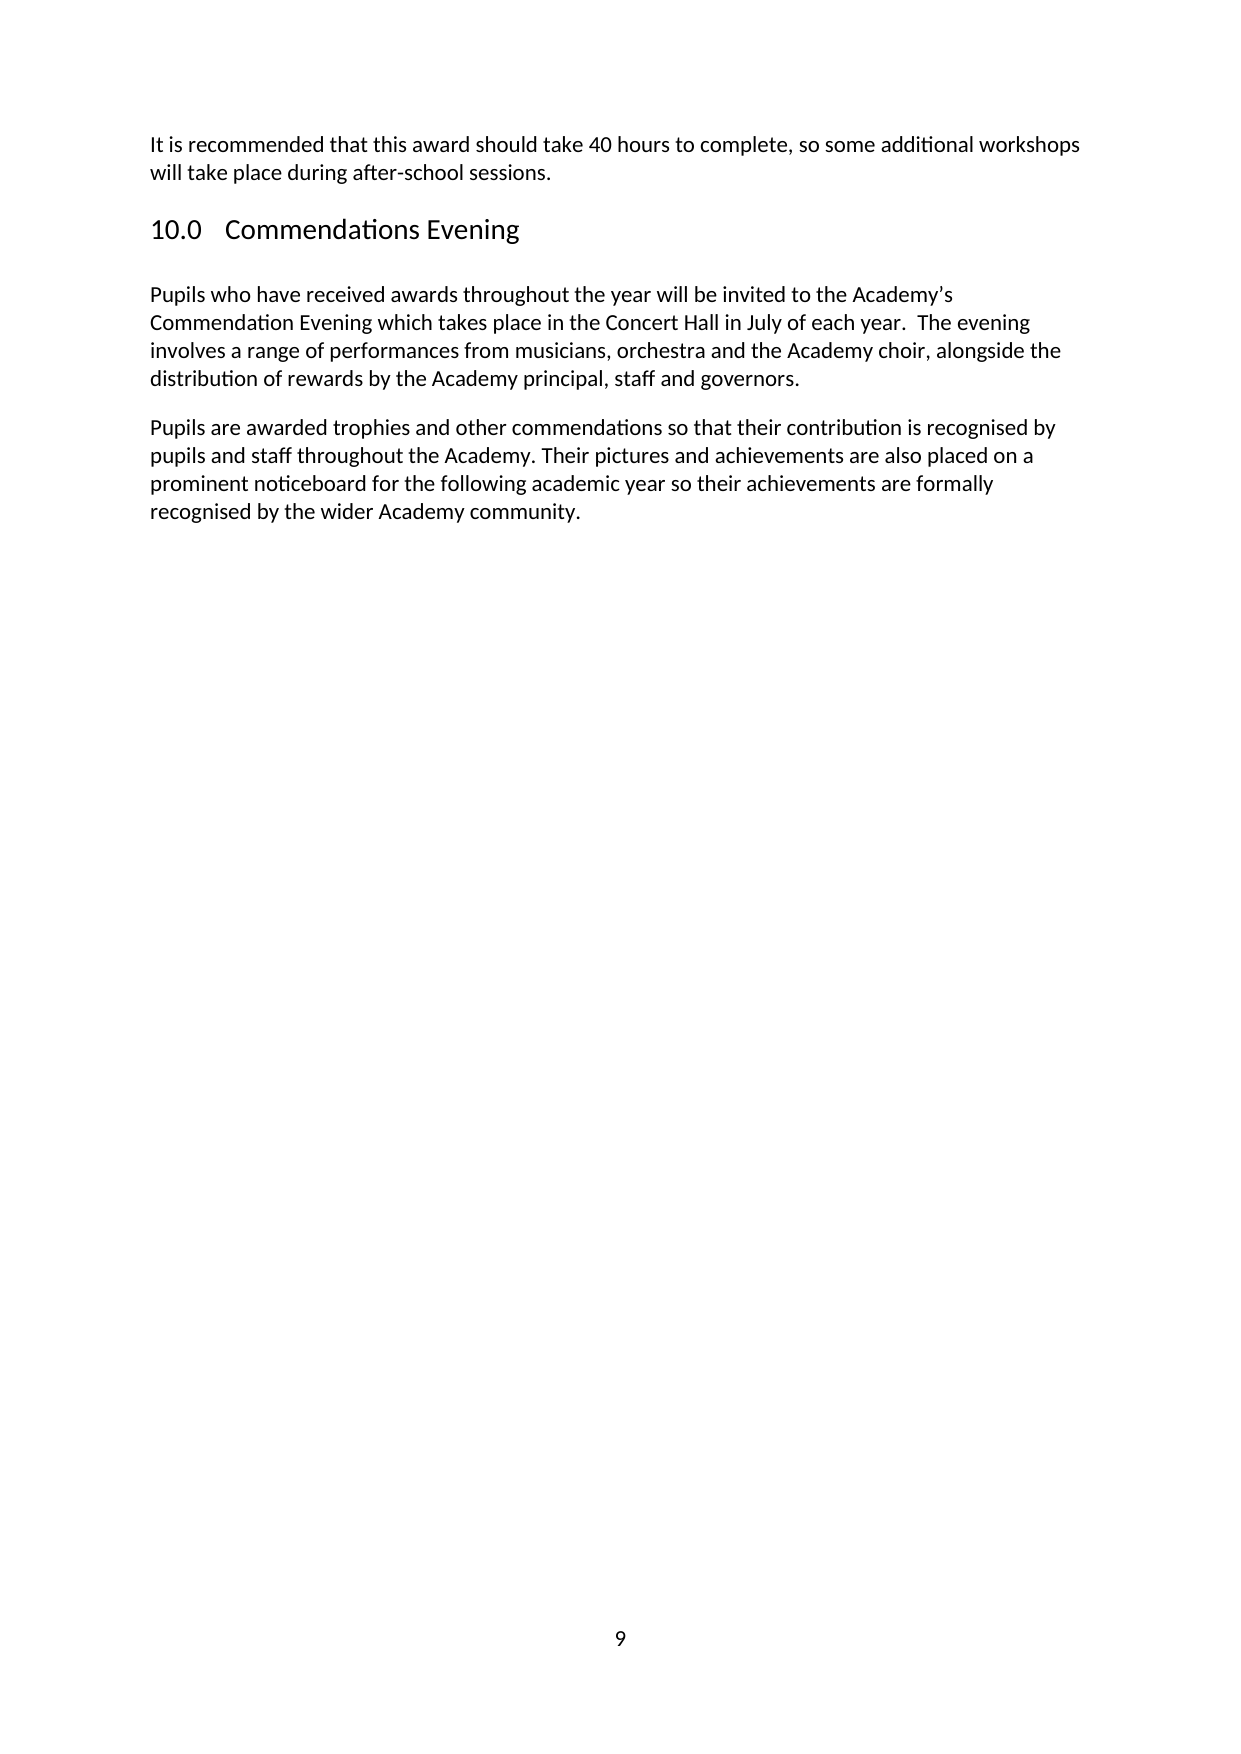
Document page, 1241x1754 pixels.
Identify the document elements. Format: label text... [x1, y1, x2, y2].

text Pupils who have received awards throughout the year will be invited to the Academy’s Commendation Evening which takes place in the Concert Hall in July of each year. The evening involves a range of performances from musicians, orchestra and the Academy choir, alongside the distribution of rewards by the Academy principal, staff and governors. [150, 280, 1090, 392]
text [150, 130, 1090, 186]
text Pupils are awarded trophies and other commendations so that their contribution is recognised by pupils and staff throughout the Academy. Their pictures and achievements are also placed on a prominent noticeboard for the following academic year so their achievements are formally recognised by the wider Academy community. [150, 413, 1090, 525]
subtitle Commendations Evening [150, 211, 1090, 247]
